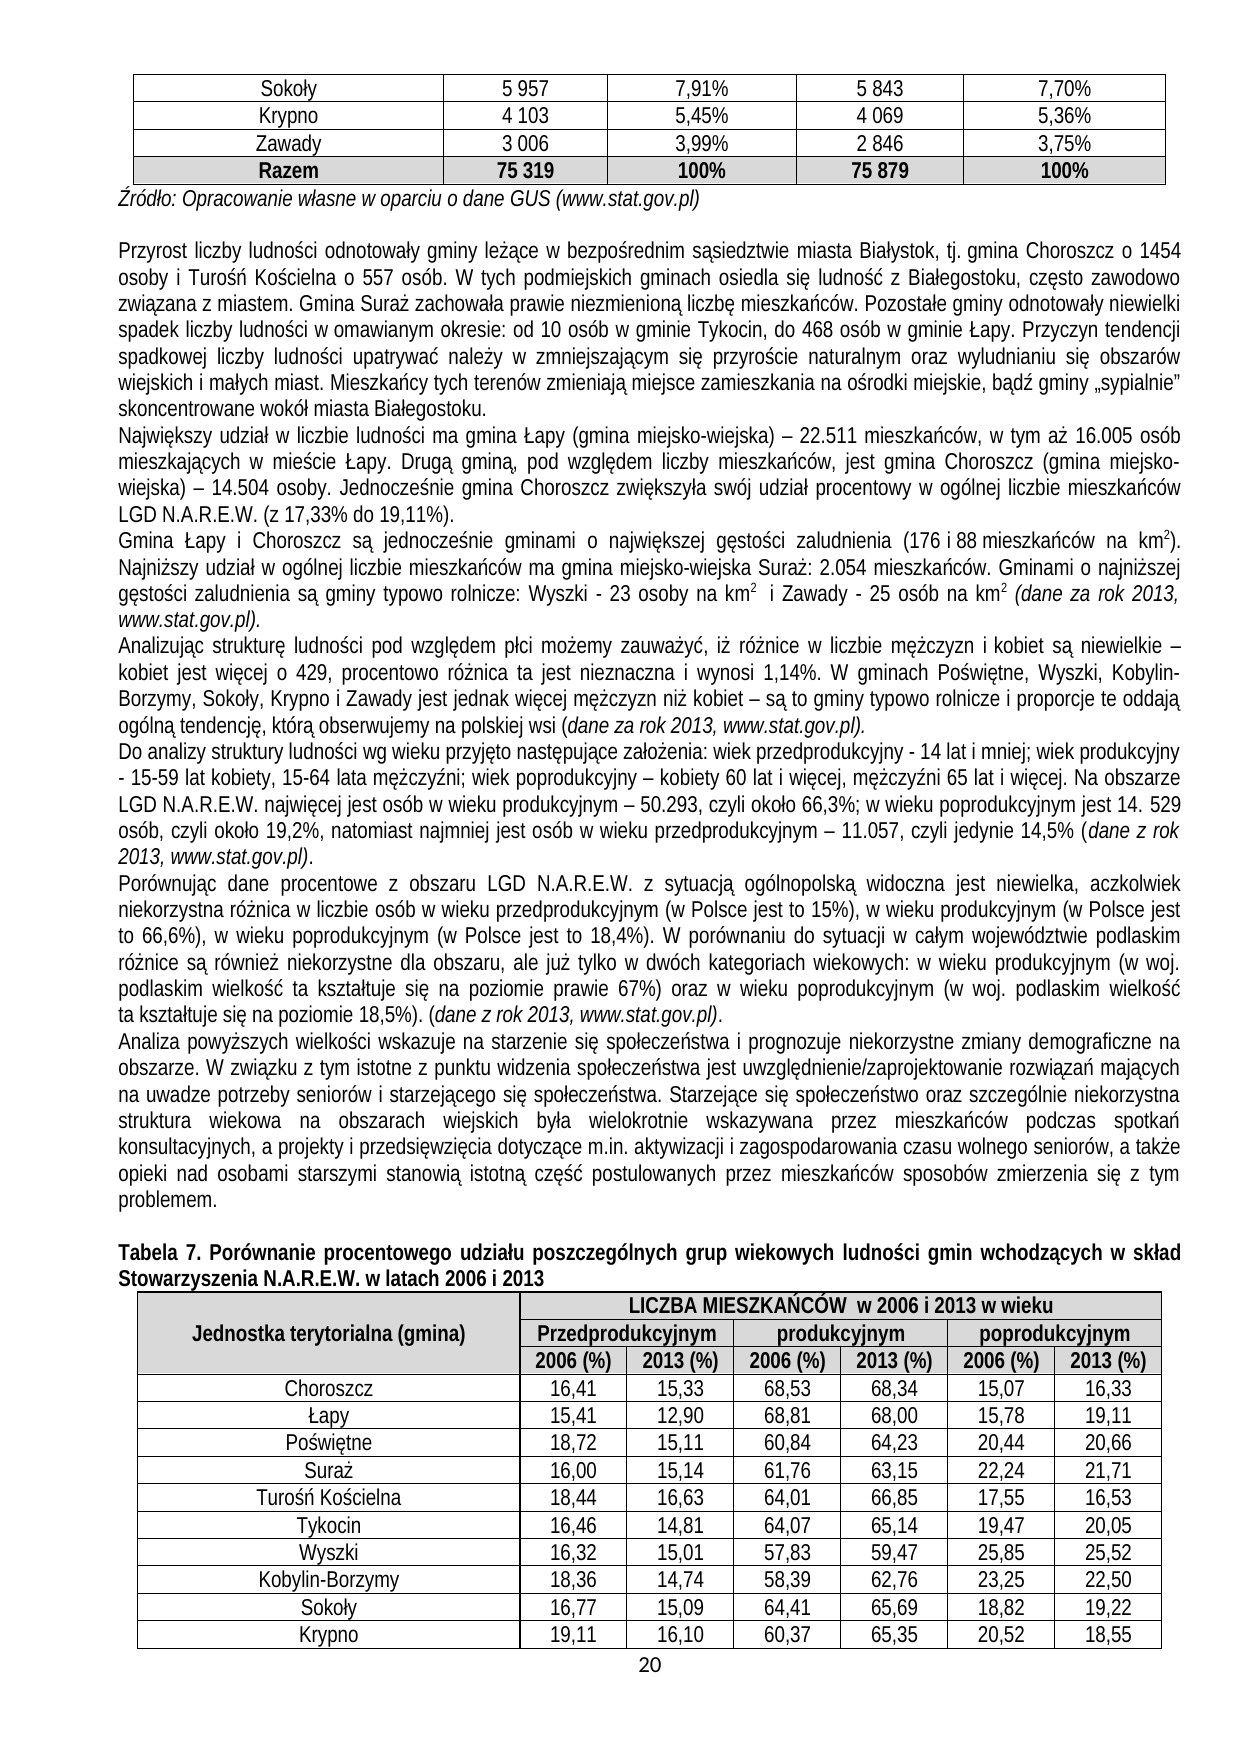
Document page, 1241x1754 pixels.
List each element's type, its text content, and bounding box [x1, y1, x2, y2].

table_cell Sokoły [134, 75, 443, 101]
table_cell 16,32 [521, 1539, 626, 1565]
table_cell 19,11 [1055, 1402, 1161, 1428]
table_cell 20,66 [1055, 1429, 1161, 1456]
table_cell 15,78 [948, 1402, 1054, 1428]
table_cell poprodukcyjnym [948, 1320, 1161, 1346]
table_cell 4 103 [444, 102, 607, 129]
table_cell 64,07 [734, 1512, 840, 1538]
table_cell 75 319 [444, 157, 607, 183]
table_header Jednostka terytorialna (gmina) [138, 1293, 519, 1373]
text Do analizy struktury ludności wg wieku przyjęto następujące założenia: wiek przedprodukcyjny - 14 lat i mniej; wiek produkcyjny - 15-59 lat kobiety, 15-64 lata mężczyźni; wiek poprodukcyjny – kobiety 60 lat i więcej, mężczyźni 65 lat i więcej. Na obszarze LGD N.A.R.E.W. najwięcej jest osób w wieku produkcyjnym – 50.293, czyli około 66,3%; w wieku poprodukcyjnym jest 14. 529 osób, czyli około 19,2%, natomiast najmniej jest osób w wieku przedprodukcyjnym – 11.057, czyli jedynie 14,5% (dane z rok 2013, www.stat.gov.pl). [118, 738, 1181, 870]
table_cell 15,07 [948, 1375, 1054, 1401]
table_cell 65,35 [841, 1621, 947, 1647]
table_cell 68,00 [841, 1402, 947, 1428]
table_cell 16,77 [521, 1594, 626, 1620]
table_cell 5 957 [444, 75, 607, 101]
table_cell Razem [134, 157, 443, 183]
table_cell 17,55 [948, 1484, 1054, 1511]
table_cell 16,00 [521, 1457, 626, 1483]
table_cell 59,47 [841, 1539, 947, 1565]
table_cell 100% [964, 157, 1165, 183]
table_cell 7,91% [608, 75, 796, 101]
table_cell 64,01 [734, 1484, 840, 1511]
table_cell 22,24 [948, 1457, 1054, 1483]
table_cell 63,15 [841, 1457, 947, 1483]
text Analizując strukturę ludności pod względem płci możemy zauważyć, iż różnice w liczbie mężczyzn i kobiet są niewielkie – kobiet jest więcej o 429, procentowo różnica ta jest nieznaczna i wynosi 1,14%. W gminach Poświętne, Wyszki, Kobylin-Borzymy, Sokoły, Krypno i Zawady jest jednak więcej mężczyzn niż kobiet – są to gminy typowo rolnicze i proporcje te oddają ogólną tendencję, którą obserwujemy na polskiej wsi (dane za rok 2013, www.stat.gov.pl). [118, 632, 1181, 738]
table_cell 57,83 [734, 1539, 840, 1565]
table_cell Suraż [138, 1457, 519, 1483]
table_cell Turośń Kościelna [138, 1484, 519, 1511]
table_cell Łapy [138, 1402, 519, 1428]
table_cell 2006 (%) [521, 1347, 626, 1373]
table_cell 14,81 [627, 1512, 733, 1538]
table_cell 65,69 [841, 1594, 947, 1620]
table_cell 18,82 [948, 1594, 1054, 1620]
table_cell Wyszki [138, 1539, 519, 1565]
table_cell 7,70% [964, 75, 1165, 101]
table_cell 12,90 [627, 1402, 733, 1428]
table_cell Choroszcz [138, 1375, 519, 1401]
text Porównując dane procentowe z obszaru LGD N.A.R.E.W. z sytuacją ogólnopolską widoczna jest niewielka, aczkolwiek niekorzystna różnica w liczbie osób w wieku przedprodukcyjnym (w Polsce jest to 15%), w wieku produkcyjnym (w Polsce jest to 66,6%), w wieku poprodukcyjnym (w Polsce jest to 18,4%). W porównaniu do sytuacji w całym województwie podlaskim różnice są również niekorzystne dla obszaru, ale już tylko w dwóch kategoriach wiekowych: w wieku produkcyjnym (w woj. podlaskim wielkość ta kształtuje się na poziomie prawie 67%) oraz w wieku poprodukcyjnym (w woj. podlaskim wielkość ta kształtuje się na poziomie 18,5%). (dane z rok 2013, www.stat.gov.pl). [118, 870, 1181, 1028]
table_cell 15,11 [627, 1429, 733, 1456]
table_cell Zawady [134, 130, 443, 156]
table_cell 3,75% [964, 130, 1165, 156]
text Gmina Łapy i Choroszcz są jednocześnie gminami o największej gęstości zaludnienia (176 i 88 mieszkańców na km2). Najniższy udział w ogólnej liczbie mieszkańców ma gmina miejsko-wiejska Suraż: 2.054 mieszkańców. Gminami o najniższej gęstości zaludnienia są gminy typowo rolnicze: Wyszki - 23 osoby na km2 i Zawady - 25 osób na km2 (dane za rok 2013, www.stat.gov.pl). [118, 527, 1181, 632]
table_cell 4 069 [797, 102, 963, 129]
table_cell 16,41 [521, 1375, 626, 1401]
table_cell 16,53 [1055, 1484, 1161, 1511]
table_cell 2006 (%) [948, 1347, 1054, 1373]
table_cell Krypno [134, 102, 443, 129]
table_cell Poświętne [138, 1429, 519, 1456]
table_cell 18,44 [521, 1484, 626, 1511]
table_cell 20,44 [948, 1429, 1054, 1456]
table_cell 64,23 [841, 1429, 947, 1456]
text Największy udział w liczbie ludności ma gmina Łapy (gmina miejsko-wiejska) – 22.511 mieszkańców, w tym aż 16.005 osób mieszkających w mieście Łapy. Drugą gminą, pod względem liczby mieszkańców, jest gmina Choroszcz (gmina miejsko-wiejska) – 14.504 osoby. Jednocześnie gmina Choroszcz zwiększyła swój udział procentowy w ogólnej liczbie mieszkańców LGD N.A.R.E.W. (z 17,33% do 19,11%). [118, 422, 1181, 527]
table_cell 16,46 [521, 1512, 626, 1538]
table_cell Krypno [138, 1621, 519, 1647]
table_cell 14,74 [627, 1566, 733, 1593]
table_cell 2013 (%) [841, 1347, 947, 1373]
table_cell Przedprodukcyjnym [521, 1320, 733, 1346]
table_cell 19,47 [948, 1512, 1054, 1538]
table_cell 2 846 [797, 130, 963, 156]
table_cell 16,33 [1055, 1375, 1161, 1401]
table_cell 75 879 [797, 157, 963, 183]
table_cell 25,85 [948, 1539, 1054, 1565]
table_cell 3,99% [608, 130, 796, 156]
table_cell 22,50 [1055, 1566, 1161, 1593]
table_cell produkcyjnym [734, 1320, 947, 1346]
table_header LICZBA MIESZKAŃCÓW w 2006 i 2013 w wieku [521, 1293, 1161, 1319]
table_cell 60,37 [734, 1621, 840, 1647]
table_cell 18,72 [521, 1429, 626, 1456]
table_cell 15,41 [521, 1402, 626, 1428]
table_cell 62,76 [841, 1566, 947, 1593]
table_cell 21,71 [1055, 1457, 1161, 1483]
table_cell 68,34 [841, 1375, 947, 1401]
table_cell 5,36% [964, 102, 1165, 129]
table_cell 64,41 [734, 1594, 840, 1620]
table_cell 5 843 [797, 75, 963, 101]
table_cell 18,55 [1055, 1621, 1161, 1647]
table_cell 3 006 [444, 130, 607, 156]
table_cell 20,05 [1055, 1512, 1161, 1538]
table_cell 16,10 [627, 1621, 733, 1647]
table_cell Kobylin-Borzymy [138, 1566, 519, 1593]
table_cell 19,11 [521, 1621, 626, 1647]
table_cell 15,01 [627, 1539, 733, 1565]
table_cell 18,36 [521, 1566, 626, 1593]
table_cell 20,52 [948, 1621, 1054, 1647]
text Przyrost liczby ludności odnotowały gminy leżące w bezpośrednim sąsiedztwie miasta Białystok, tj. gmina Choroszcz o 1454 osoby i Turośń Kościelna o 557 osób. W tych podmiejskich gminach osiedla się ludność z Białegostoku, często zawodowo związana z miastem. Gmina Suraż zachowała prawie niezmienioną liczbę mieszkańców. Pozostałe gminy odnotowały niewielki spadek liczby ludności w omawianym okresie: od 10 osób w gminie Tykocin, do 468 osób w gminie Łapy. Przyczyn tendencji spadkowej liczby ludności upatrywać należy w zmniejszającym się przyroście naturalnym oraz wyludnianiu się obszarów wiejskich i małych miast. Mieszkańcy tych terenów zmieniają miejsce zamieszkania na ośrodki miejskie, bądź gminy „sypialnie” skoncentrowane wokół miasta Białegostoku. [118, 237, 1181, 422]
table_cell 58,39 [734, 1566, 840, 1593]
table_cell 2013 (%) [1055, 1347, 1161, 1373]
table_cell 68,81 [734, 1402, 840, 1428]
text Analiza powyższych wielkości wskazuje na starzenie się społeczeństwa i prognozuje niekorzystne zmiany demograficzne na obszarze. W związku z tym istotne z punktu widzenia społeczeństwa jest uwzględnienie/zaprojektowanie rozwiązań mających na uwadze potrzeby seniorów i starzejącego się społeczeństwa. Starzejące się społeczeństwo oraz szczególnie niekorzystna struktura wiekowa na obszarach wiejskich była wielokrotnie wskazywana przez mieszkańców podczas spotkań konsultacyjnych, a projekty i przedsięwzięcia dotyczące m.in. aktywizacji i zagospodarowania czasu wolnego seniorów, a także opieki nad osobami starszymi stanowią istotną część postulowanych przez mieszkańców sposobów zmierzenia się z tym problemem. [118, 1028, 1181, 1212]
table_cell 25,52 [1055, 1539, 1161, 1565]
table_cell 15,14 [627, 1457, 733, 1483]
table_cell Tykocin [138, 1512, 519, 1538]
table_cell 2006 (%) [734, 1347, 840, 1373]
table_cell 61,76 [734, 1457, 840, 1483]
table_cell 66,85 [841, 1484, 947, 1511]
text Tabela 7. Porównanie procentowego udziału poszczególnych grup wiekowych ludności gmin wchodzących w skład Stowarzyszenia N.A.R.E.W. w latach 2006 i 2013 [118, 1239, 1181, 1291]
table_cell 16,63 [627, 1484, 733, 1511]
table_cell 19,22 [1055, 1594, 1161, 1620]
table_cell 60,84 [734, 1429, 840, 1456]
table_cell 68,53 [734, 1375, 840, 1401]
table_cell 65,14 [841, 1512, 947, 1538]
text Źródło: Opracowanie własne w oparciu o dane GUS (www.stat.gov.pl) [118, 184, 1181, 211]
table_cell 15,09 [627, 1594, 733, 1620]
table_cell Sokoły [138, 1594, 519, 1620]
table_cell 2013 (%) [627, 1347, 733, 1373]
table_cell 15,33 [627, 1375, 733, 1401]
table_cell 23,25 [948, 1566, 1054, 1593]
table_cell 100% [608, 157, 796, 183]
table_cell 5,45% [608, 102, 796, 129]
